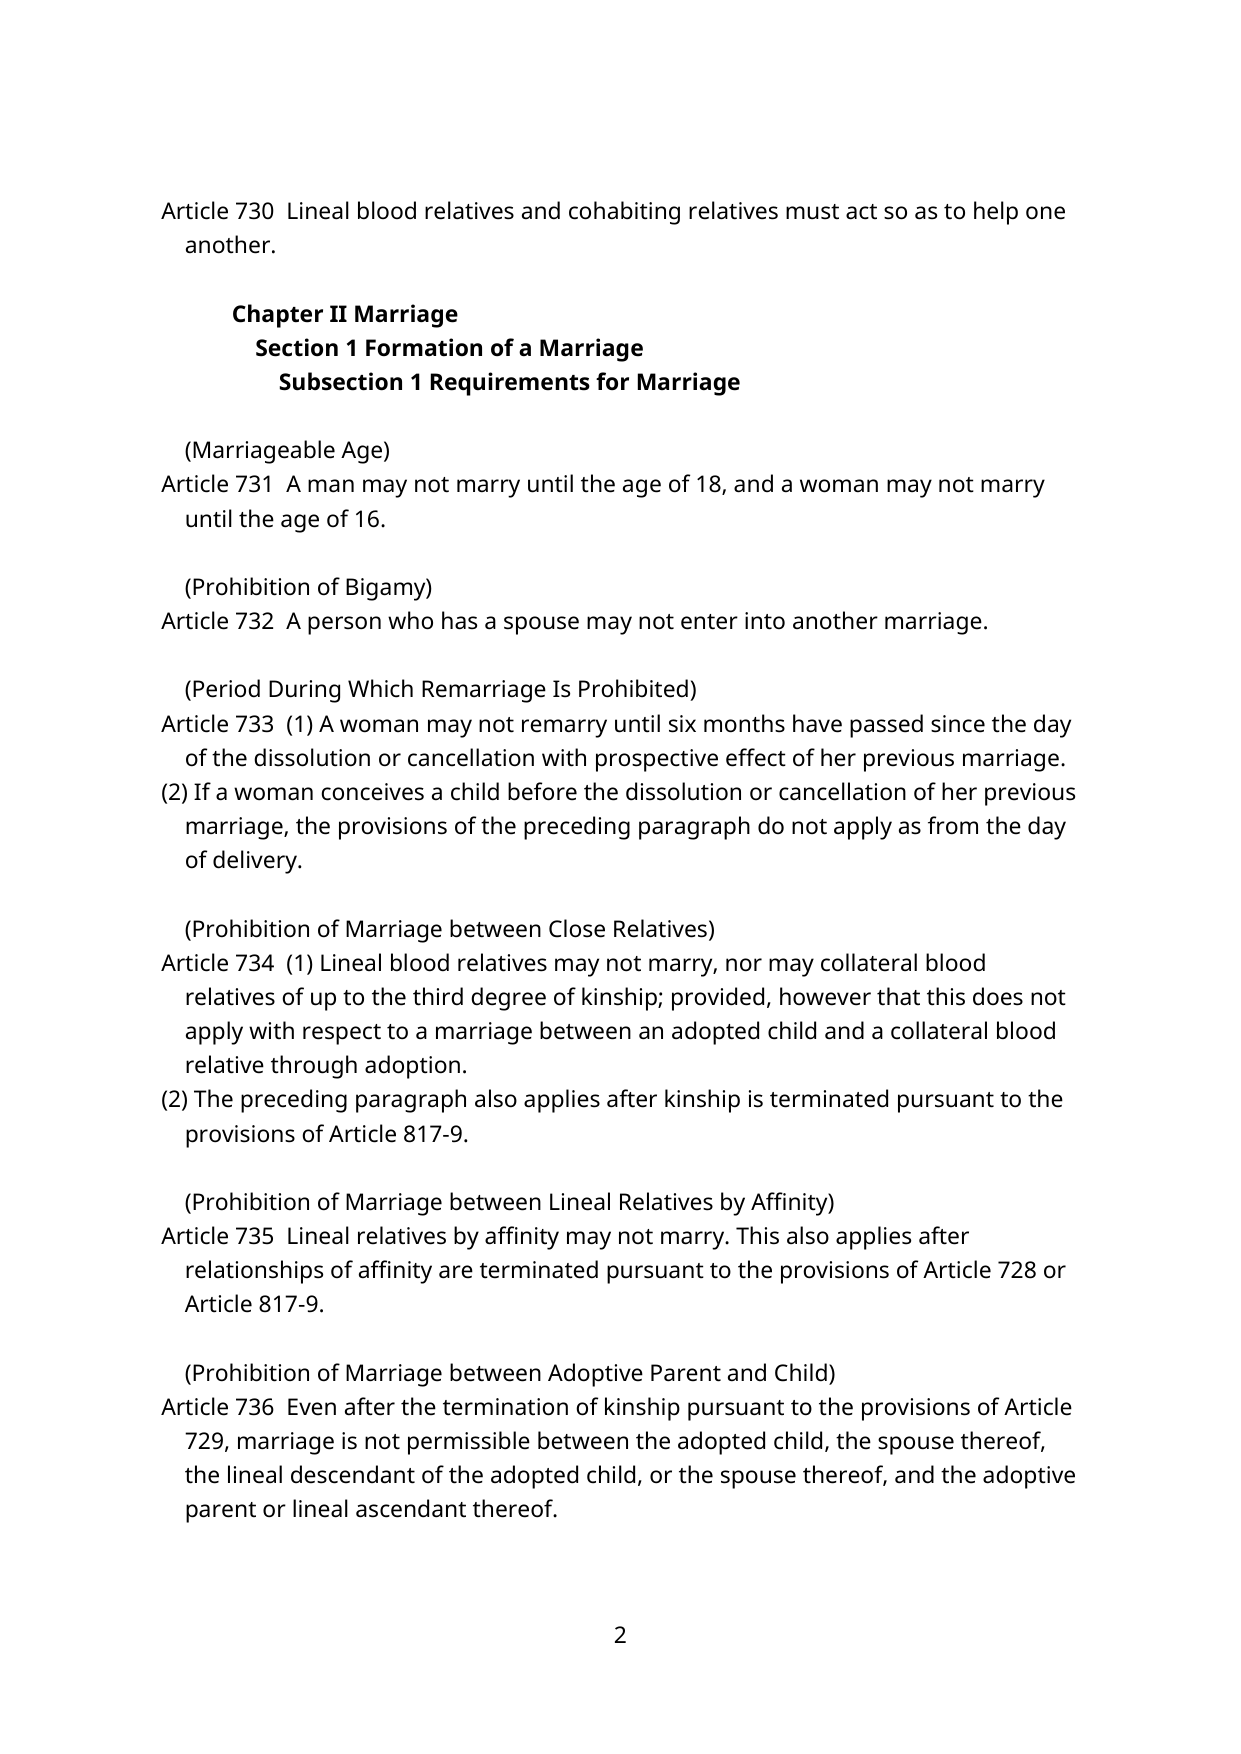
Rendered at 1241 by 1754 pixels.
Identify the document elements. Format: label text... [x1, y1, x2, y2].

text Article 733 (1) A woman may not remarry until six months have passed since the day of the dissolution or cancellation with prospective effect of her previous marriage. [161, 706, 1079, 774]
text (Marriageable Age) [184, 433, 1079, 467]
text Article 732 A person who has a spouse may not enter into another marriage. [161, 604, 1079, 638]
text Article 731 A man may not marry until the age of 18, and a woman may not marry until the age of 16. [161, 467, 1079, 535]
text (Period During Which Remarriage Is Prohibited) [184, 672, 1079, 706]
text Article 734 (1) Lineal blood relatives may not marry, nor may collateral blood relatives of up to the third degree of kinship; provided, however that this does not apply with respect to a marriage between an adopted child and a collateral blood relative through adoption. [161, 945, 1079, 1082]
text Article 735 Lineal relatives by affinity may not marry. This also applies after relationships of affinity are terminated pursuant to the provisions of Article 728 or Article 817-9. [161, 1219, 1079, 1321]
text (Prohibition of Marriage between Close Relatives) [184, 911, 1079, 945]
text (Prohibition of Marriage between Lineal Relatives by Affinity) [184, 1184, 1079, 1219]
text Section 1 Formation of a Marriage [253, 330, 1079, 364]
text (2) The preceding paragraph also applies after kinship is terminated pursuant to the provisions of Article 817-9. [161, 1082, 1079, 1150]
text Article 736 Even after the termination of kinship pursuant to the provisions of Article 729, marriage is not permissible between the adopted child, the spouse thereof, the lineal descendant of the adopted child, or the spouse thereof, and the adoptive parent or lineal ascendant thereof. [161, 1389, 1079, 1526]
text Article 730 Lineal blood relatives and cohabiting relatives must act so as to help one another. [161, 194, 1079, 262]
text (Prohibition of Bigamy) [184, 569, 1079, 604]
text Subsection 1 Requirements for Marriage [276, 364, 1079, 399]
text Chapter II Marriage [230, 296, 1079, 330]
text (2) If a woman conceives a child before the dissolution or cancellation of her previous marriage, the provisions of the preceding paragraph do not apply as from the day of delivery. [161, 774, 1079, 877]
text (Prohibition of Marriage between Adoptive Parent and Child) [184, 1355, 1079, 1389]
